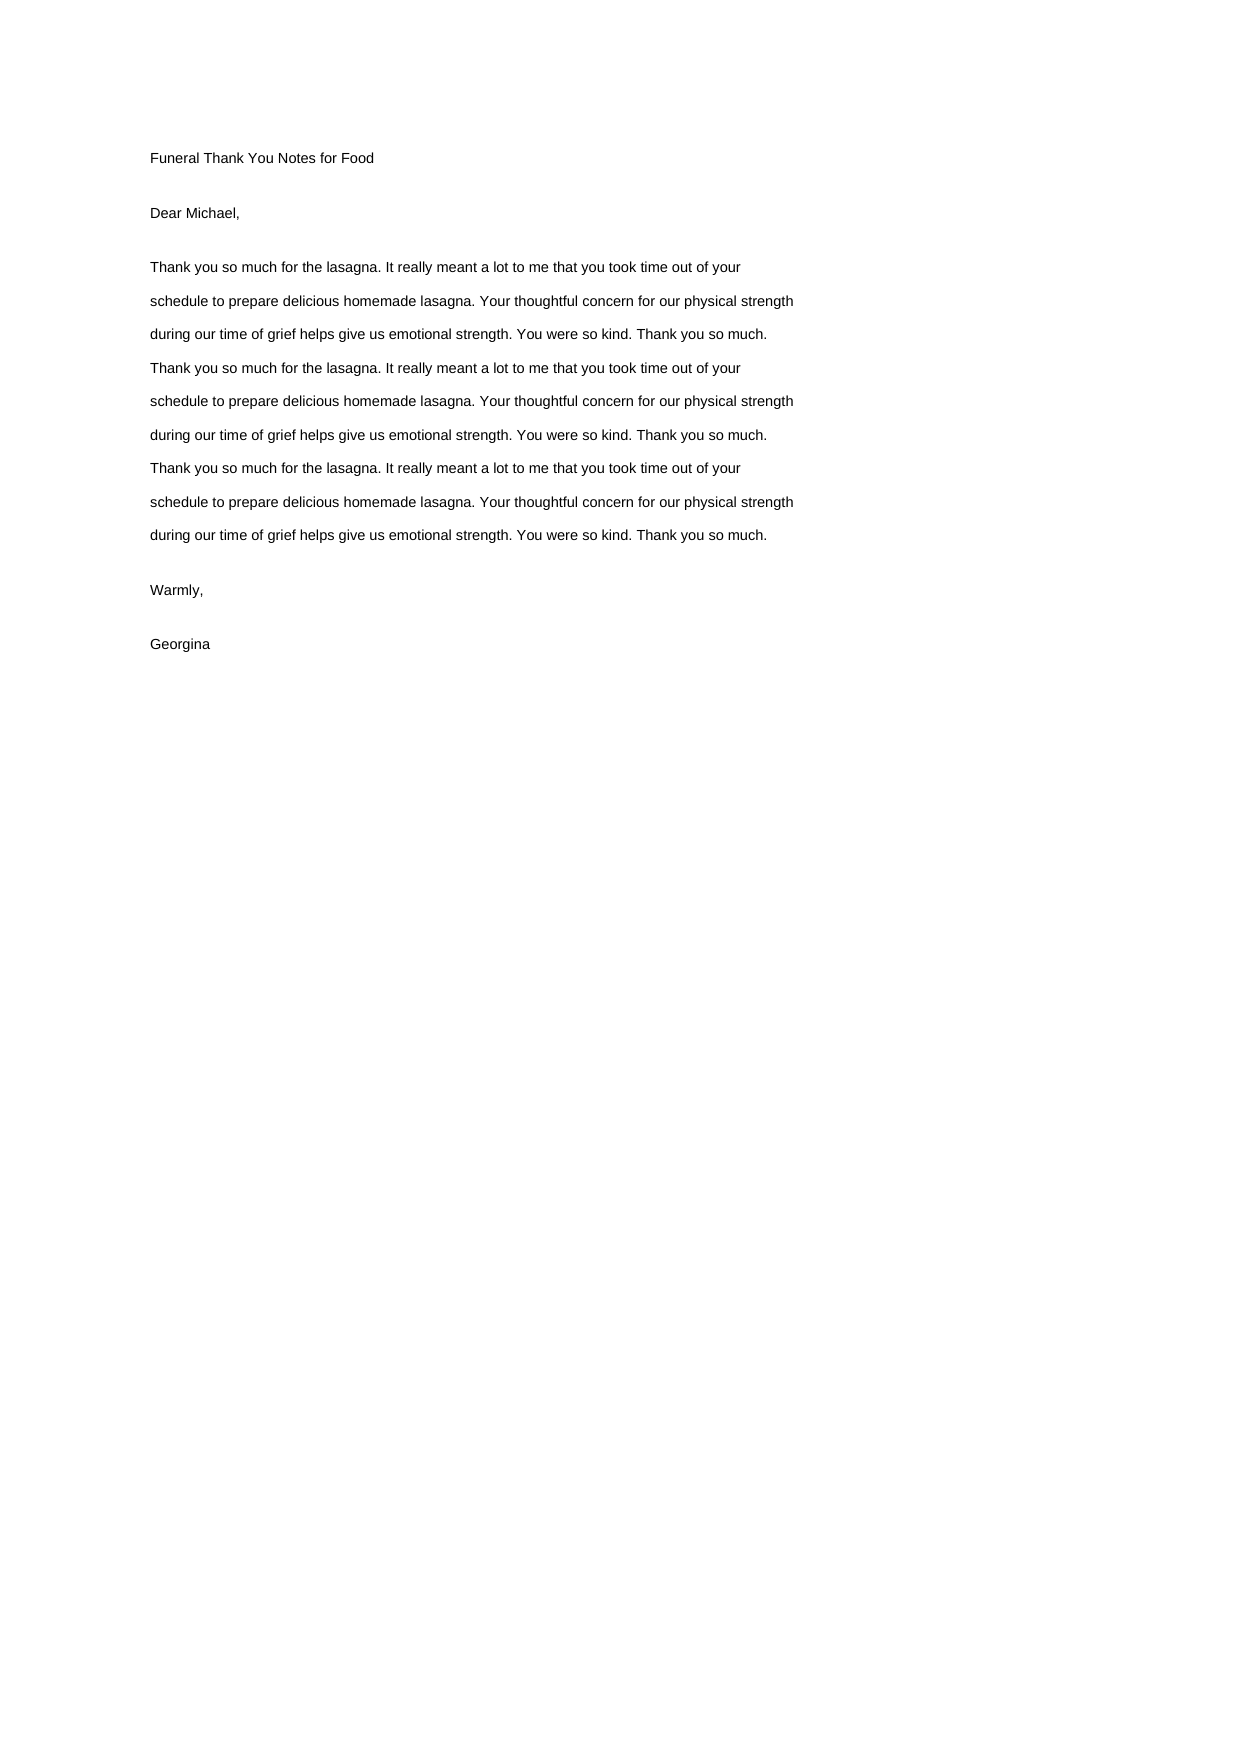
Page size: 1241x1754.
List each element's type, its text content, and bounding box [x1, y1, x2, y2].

text Thank you so much for the lasagna. It really meant a lot to me that you took time out of your schedule to prepare delicious homemade lasagna. Your thoughtful concern for our physical strength during our time of grief helps give us emotional strength. You were so kind. Thank you so much. Thank you so much for the lasagna. It really meant a lot to me that you took time out of your schedule to prepare delicious homemade lasagna. Your thoughtful concern for our physical strength during our time of grief helps give us emotional strength. You were so kind. Thank you so much. Thank you so much for the lasagna. It really meant a lot to me that you took time out of your schedule to prepare delicious homemade lasagna. Your thoughtful concern for our physical strength during our time of grief helps give us emotional strength. You were so kind. Thank you so much. [150, 259, 797, 544]
text Georgina [150, 636, 797, 653]
text Funeral Thank You Notes for Food [150, 150, 797, 167]
text Dear Michael, [150, 204, 797, 221]
text Warmly, [150, 581, 797, 598]
